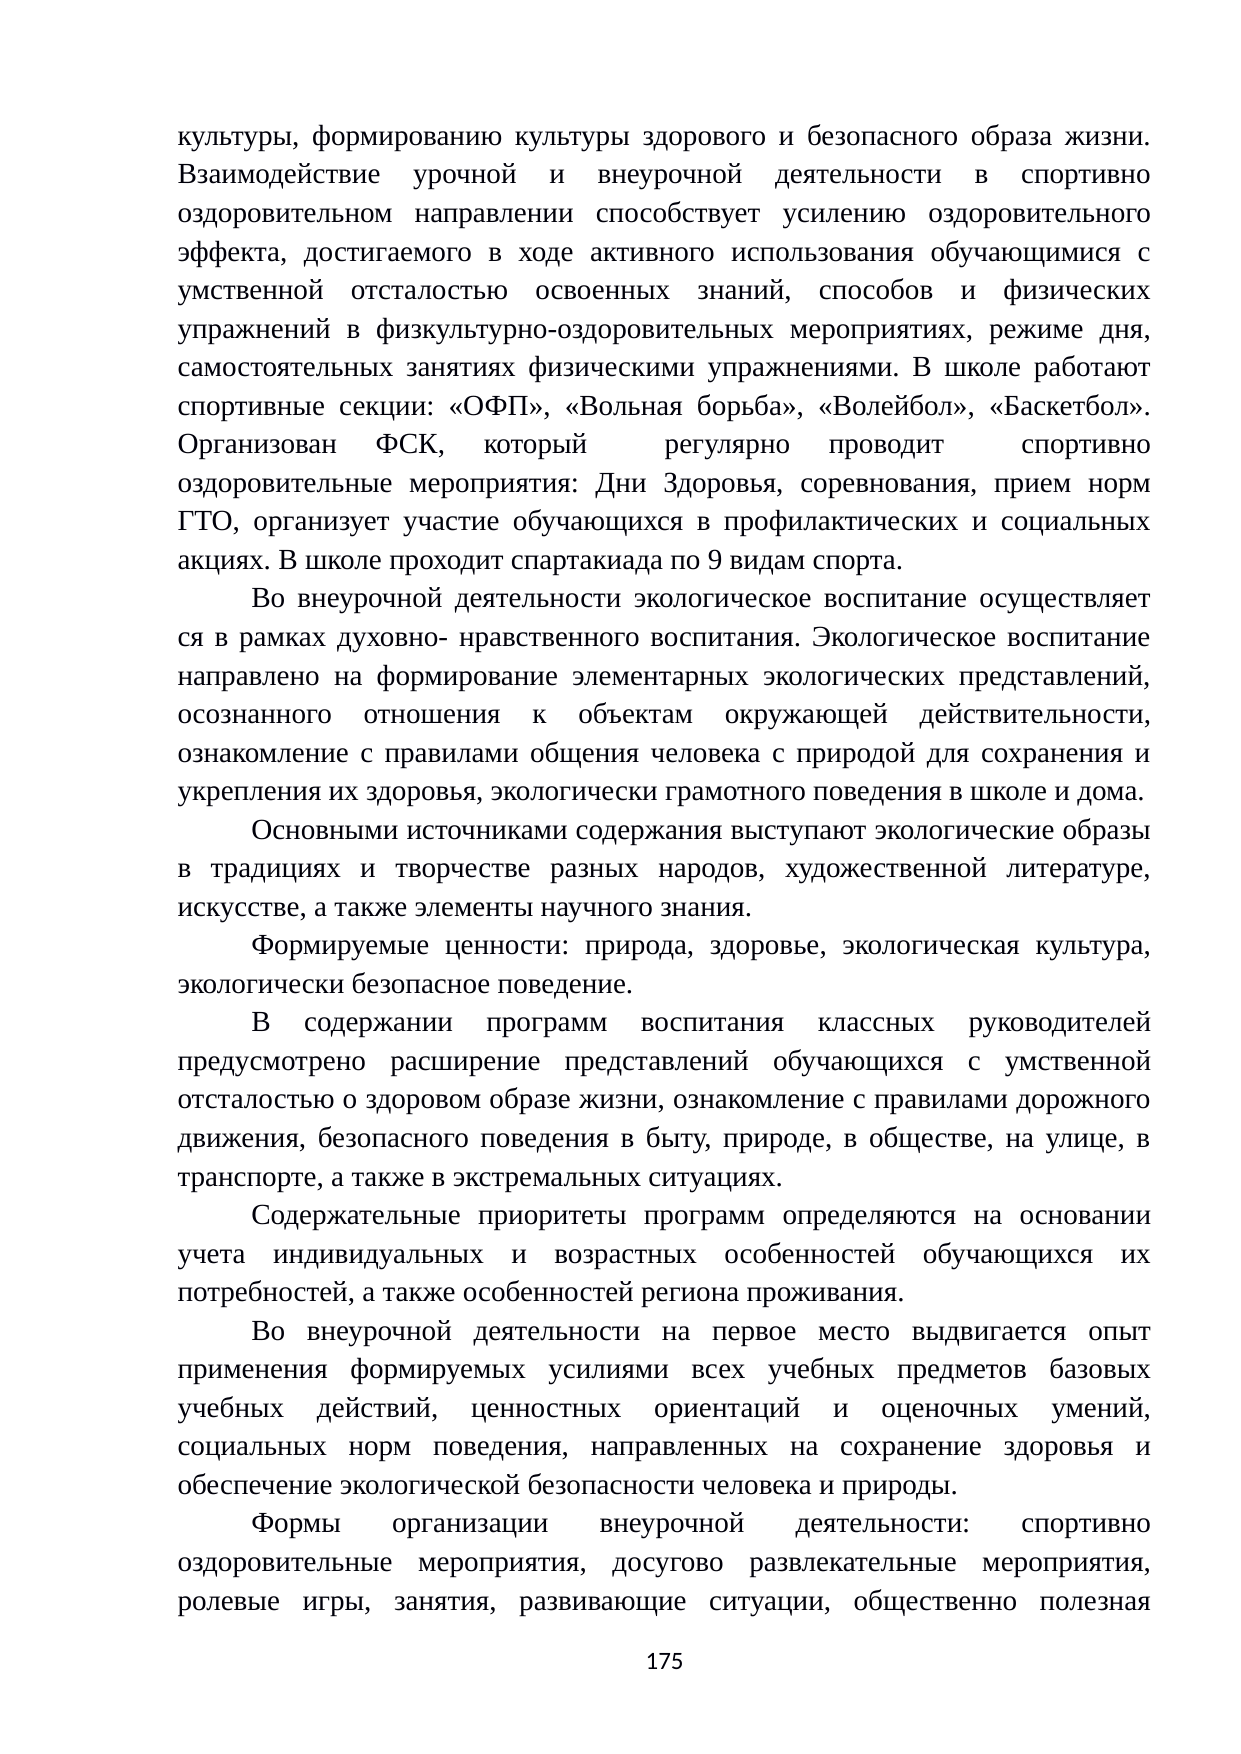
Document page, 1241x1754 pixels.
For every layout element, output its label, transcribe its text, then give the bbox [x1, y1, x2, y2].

text Содержательные приоритеты программ определяются на основании учета индивидуальных и возрастных особенностей обучающихся их потребностей, а также особенностей региона проживания. [177, 1197, 1152, 1308]
text Во внеурочной деятельности на первое место выдвигается опыт применения формируемых усилиями всех учебных предметов базовых учебных действий, ценностных ориентаций и оценочных умений, социальных норм поведения, направленных на сохранение здоровья и обеспечение экологической безопасности человека и природы. [177, 1313, 1152, 1501]
text Во внеурочной деятельности экологическое воспитание осуществляет ся в рамках духовно- нравственного воспитания. Экологическое воспитание направлено на формирование элементарных экологических представлений, осознанного отношения к объектам окружающей действительности, ознакомление с правилами общения человека с природой для сохранения и укрепления их здоровья, экологически грамотного поведения в школе и дома. [177, 581, 1152, 807]
text Формируемые ценности: природа, здоровье, экологическая культура, экологически безопасное поведение. [177, 927, 1152, 999]
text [177, 1506, 1152, 1616]
text В содержании программ воспитания классных руководителей предусмотрено расширение представлений обучающихся с умственной отсталостью о здоровом образе жизни, ознакомление с правилами дорожного движения, безопасного поведения в быту, природе, в обществе, на улице, в транспорте, а также в экстремальных ситуациях. [177, 1004, 1152, 1192]
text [177, 118, 1152, 576]
text Основными источниками содержания выступают экологические образы в традициях и творчестве разных народов, художественной литературе, искусстве, а также элементы научного знания. [177, 812, 1152, 922]
